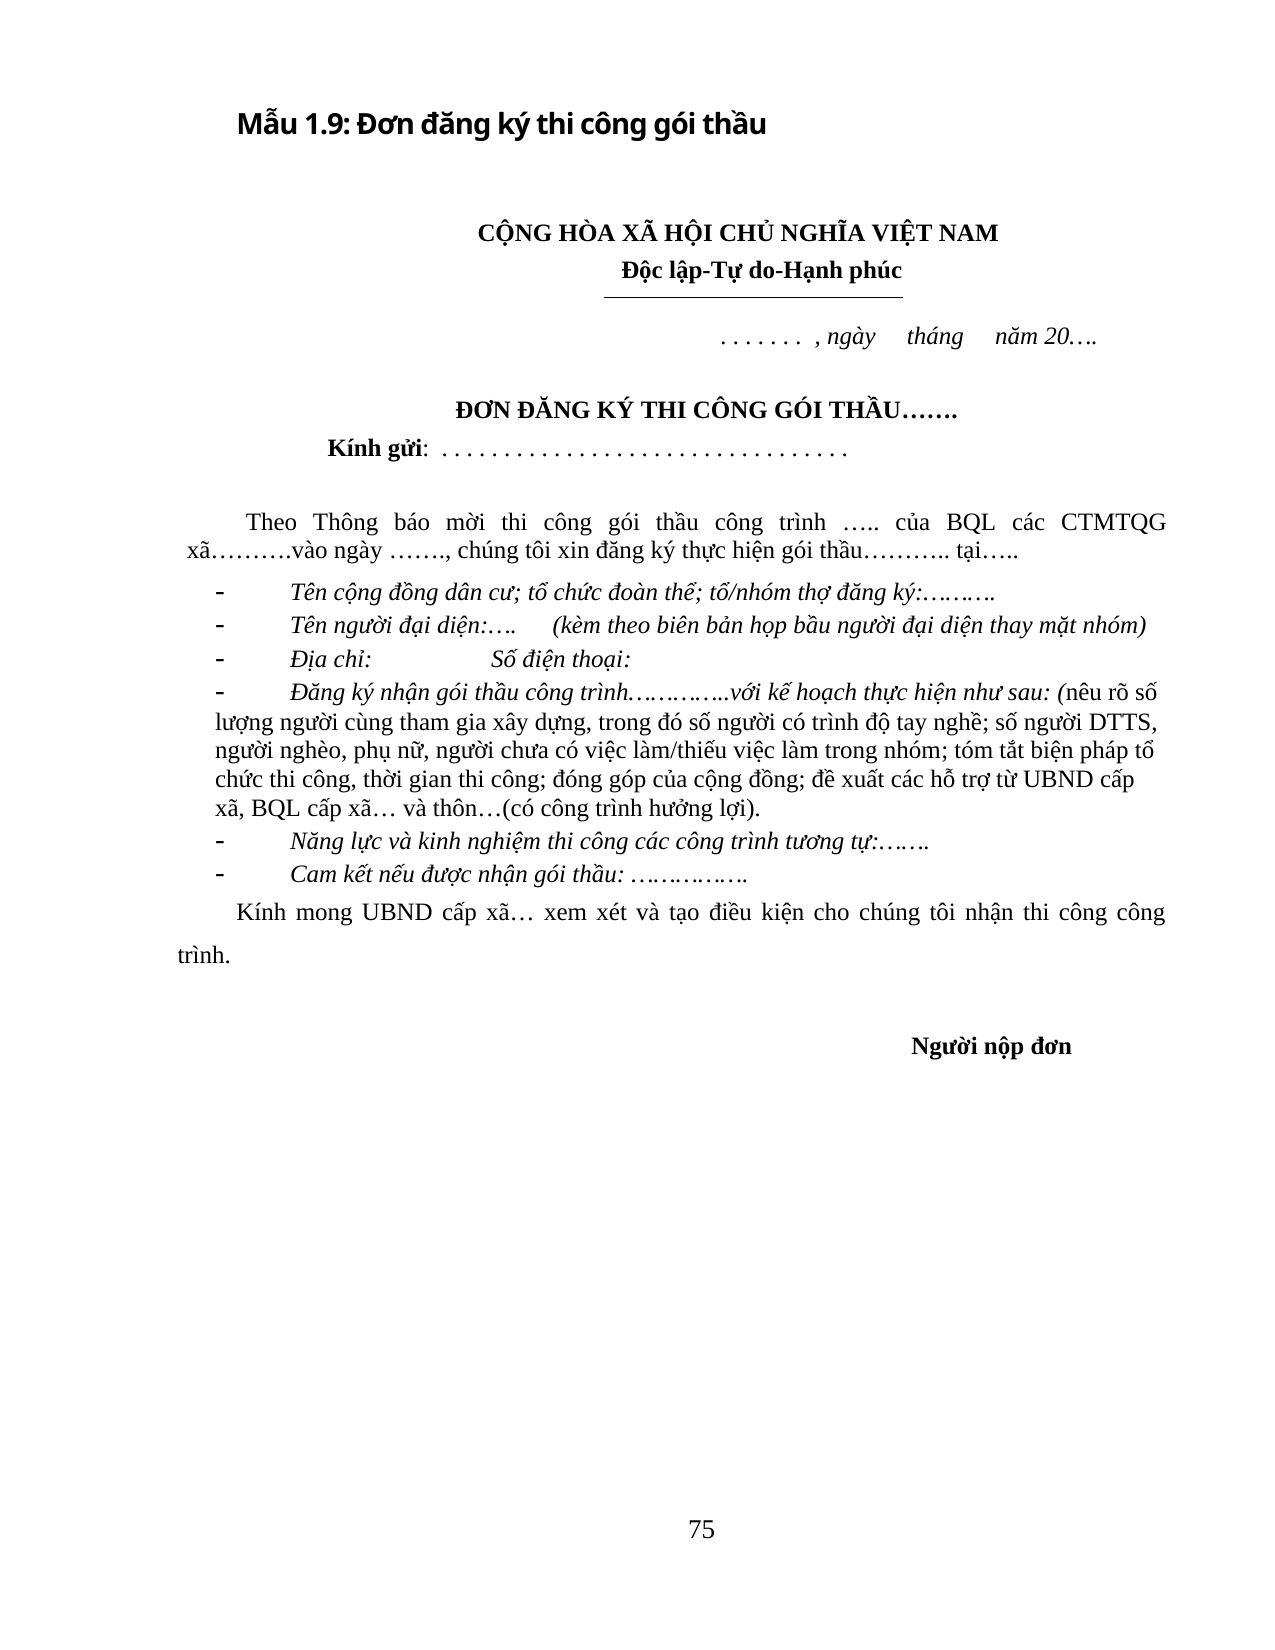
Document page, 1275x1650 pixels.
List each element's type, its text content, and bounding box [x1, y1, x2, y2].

text ĐƠN ĐĂNG KÝ THI CÔNG GÓI THẦU……. [187, 396, 1167, 424]
list Tên cộng đồng dân cư; tổ chức đoàn thể; tổ/nhóm thợ đăng ký:………. [215, 573, 1167, 606]
text CỘNG HÒA XÃ HỘI CHỦ NGHĨA VIỆT NAM [337, 218, 1167, 247]
text Kính mong UBND cấp xã… xem xét và tạo điều kiện cho chúng tôi nhận thi công công trình. [177, 897, 1167, 969]
list Tên người đại diện:…. (kèm theo biên bản họp bầu người đại diện thay mặt nhóm) [215, 606, 1167, 640]
text . . . . . . . , ngày tháng năm 20…. [187, 321, 1167, 350]
list Năng lực và kinh nghiệm thi công các công trình tương tự:……. [215, 822, 1167, 855]
list Đăng ký nhận gói thầu công trình…………..với kế hoạch thực hiện như sau: (nêu rõ số lượng người cùng tham gia xây dựng, trong đó số người có trình độ tay nghề; số người DTTS, người nghèo, phụ nữ, người chưa có việc làm/thiếu việc làm trong nhóm; tóm tắt biện pháp tổ chức thi công, thời gian thi công; đóng góp của cộng đồng; đề xuất các hỗ trợ từ UBND cấp xã, BQL cấp xã… và thôn…(có công trình hưởng lợi). [215, 673, 1167, 822]
text Người nộp đơn [177, 1031, 1167, 1060]
text Theo Thông báo mời thi công gói thầu công trình ….. của BQL các CTMTQG xã……….vào ngày ……., chúng tôi xin đăng ký thực hiện gói thầu……….. tại….. [187, 507, 1167, 564]
text Kính gửi: . . . . . . . . . . . . . . . . . . . . . . . . . . . . . . . . . [187, 433, 1167, 461]
list Cam kết nếu được nhận gói thầu: ……………. [215, 855, 1167, 889]
text Độc lập-Tự do-Hạnh phúc [187, 256, 1167, 284]
text Mẫu 1.9: Đơn đăng ký thi công gói thầu [177, 103, 1167, 143]
list Địa chỉ: Số điện thoại: [215, 640, 1167, 673]
